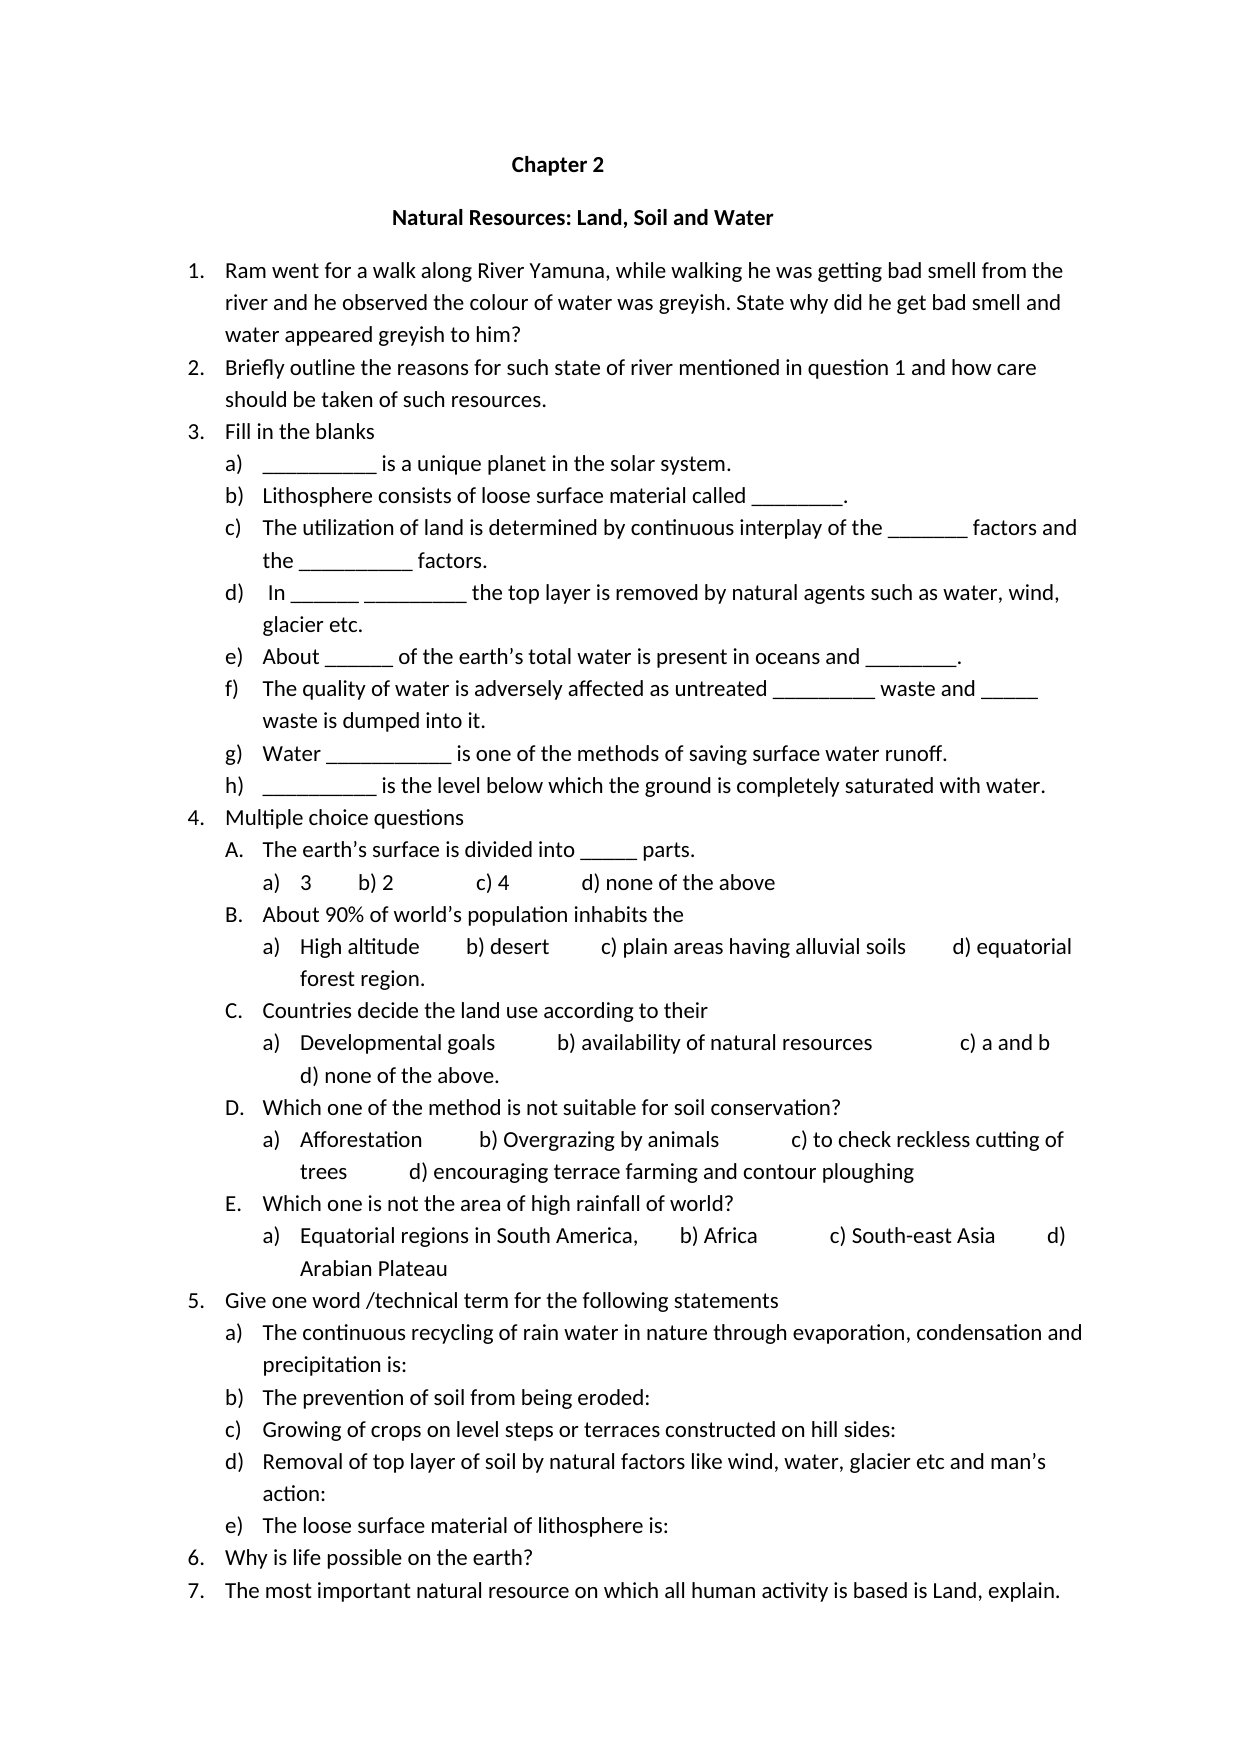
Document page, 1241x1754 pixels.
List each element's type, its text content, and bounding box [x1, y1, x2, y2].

list The earth’s surface is divided into _____ parts. [225, 835, 1090, 863]
list Countries decide the land use according to their [225, 996, 1090, 1024]
list Lithosphere consists of loose surface material called ________. [225, 481, 1090, 509]
list Why is life possible on the earth? [187, 1543, 1090, 1572]
list The utilization of land is determined by continuous interplay of the _______ factors and the __________ factors. [225, 513, 1090, 574]
list The quality of water is adversely affected as untreated _________ waste and _____ waste is dumped into it. [225, 674, 1090, 735]
list Give one word /technical term for the following statements [187, 1286, 1090, 1314]
list The continuous recycling of rain water in nature through evaporation, condensation and precipitation is: [225, 1318, 1090, 1378]
list Afforestation b) Overgrazing by animals c) to check reckless cutting of trees d) encouraging terrace farming and contour ploughing [262, 1125, 1090, 1185]
list Removal of top layer of soil by natural factors like wind, water, glacier etc and man’s action: [225, 1447, 1090, 1507]
list Ram went for a walk along River Yamuna, while walking he was getting bad smell from the river and he observed the colour of water was greyish. State why did he get bad smell and water appeared greyish to him? [187, 256, 1090, 348]
list __________ is a unique planet in the solar system. [225, 449, 1090, 477]
list High altitude b) desert c) plain areas having alluvial soils d) equatorial forest region. [262, 932, 1090, 992]
list In ______ _________ the top layer is removed by natural agents such as water, wind, glacier etc. [225, 578, 1090, 638]
list Growing of crops on level steps or terraces constructed on hill sides: [225, 1415, 1090, 1443]
list Fill in the blanks [187, 417, 1090, 445]
list Equatorial regions in South America, b) Africa c) South-east Asia d) Arabian Plateau [262, 1222, 1090, 1282]
list __________ is the level below which the ground is completely saturated with water. [225, 771, 1090, 799]
list Which one is not the area of high rainfall of world? [225, 1189, 1090, 1217]
text Chapter 2 [150, 150, 1090, 178]
list The most important natural resource on which all human activity is based is Land, explain. [187, 1576, 1090, 1604]
list Water ___________ is one of the methods of saving surface water runoff. [225, 739, 1090, 767]
text Natural Resources: Land, Soil and Water [150, 203, 1090, 231]
list Multiple choice questions [187, 803, 1090, 831]
list The prevention of soil from being eroded: [225, 1383, 1090, 1411]
list About 90% of world’s population inhabits the [225, 900, 1090, 928]
list 3 b) 2 c) 4 d) none of the above [262, 868, 1090, 896]
list Which one of the method is not suitable for soil conservation? [225, 1093, 1090, 1121]
list Developmental goals b) availability of natural resources c) a and b d) none of the above. [262, 1028, 1090, 1089]
list Briefly outline the reasons for such state of river mentioned in question 1 and how care should be taken of such resources. [187, 353, 1090, 413]
list The loose surface material of lithosphere is: [225, 1511, 1090, 1539]
list About ______ of the earth’s total water is present in oceans and ________. [225, 642, 1090, 670]
